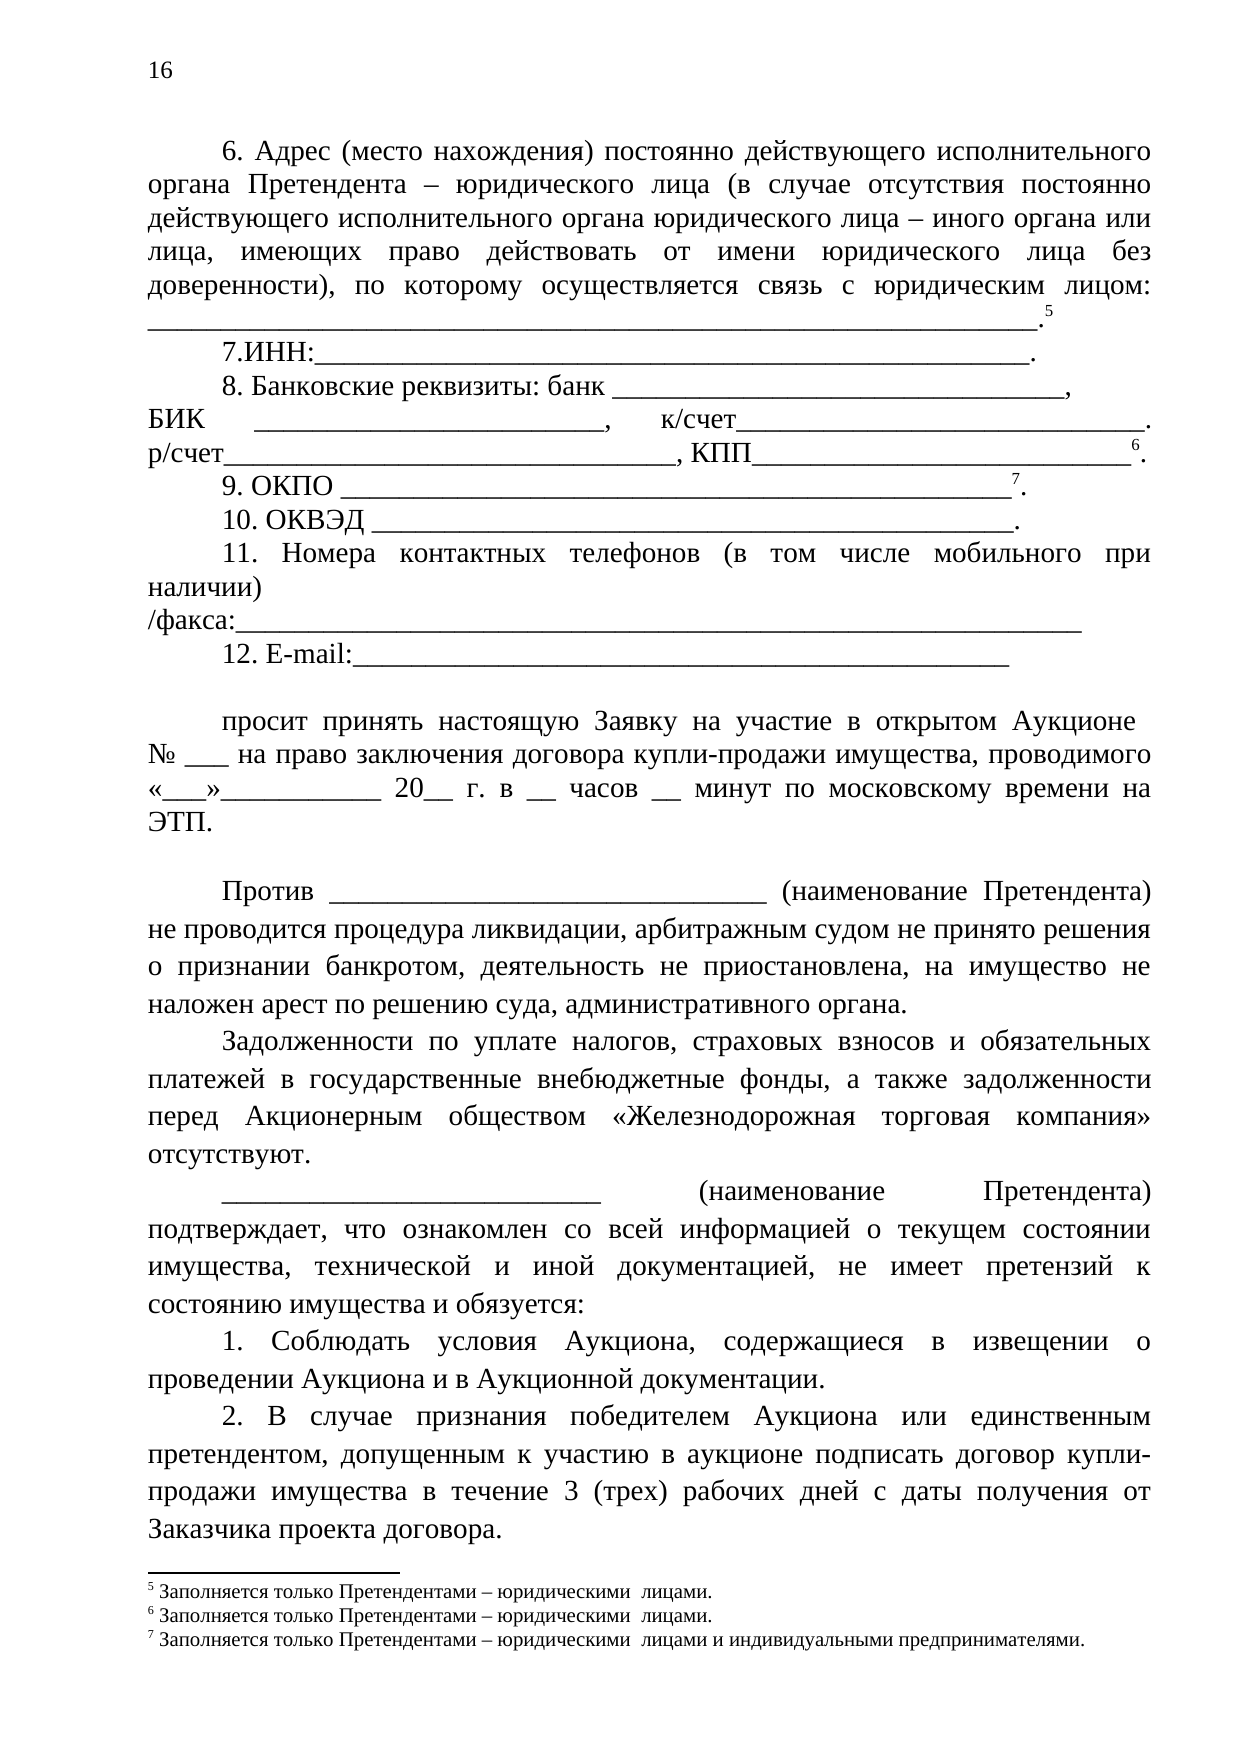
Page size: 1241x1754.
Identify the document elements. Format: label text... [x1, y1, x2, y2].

text 6. Адрес (место нахождения) постоянно действующего исполнительного органа Претендента – юридического лица (в случае отсутствия постоянно действующего исполнительного органа юридического лица – иного органа или лица, имеющих право действовать от имени юридического лица без доверенности), по которому осуществляется связь с юридическим лицом: _____________________________________________________________. [148, 133, 1152, 334]
text БИК ________________________, к/счет____________________________. р/счет_______________________________, КПП__________________________. [148, 401, 1152, 468]
text просит принять настоящую Заявку на участие в открытом Аукционе № ___ на право заключения договора купли-продажи имущества, проводимого «___»___________ 20__ г. в __ часов __ минут по московскому времени на ЭТП. [148, 703, 1152, 837]
text __________________________ (наименование Претендента) подтверждает, что ознакомлен со всей информацией о текущем состоянии имущества, технической и иной документацией, не имеет претензий к состоянию имущества и обязуется: [148, 1171, 1152, 1321]
text Задолженности по уплате налогов, страховых взносов и обязательных платежей в государственные внебюджетные фонды, а также задолженности перед Акционерным обществом «Железнодорожная торговая компания» отсутствуют. [148, 1021, 1152, 1171]
text 7.ИНН:_________________________________________________. [148, 334, 1152, 368]
text 11. Номера контактных телефонов (в том числе мобильного при наличии) /факса:__________________________________________________________ [148, 535, 1152, 636]
text 12. Е-mail:_____________________________________________ [148, 636, 1152, 669]
text 8. Банковские реквизиты: банк _______________________________, [148, 368, 1152, 401]
text 9. ОКПО ______________________________________________. [148, 468, 1152, 502]
text Против ______________________________ (наименование Претендента) не проводится процедура ликвидации, арбитражным судом не принято решения о признании банкротом, деятельность не приостановлена, на имущество не наложен арест по решению суда, административного органа. [148, 871, 1152, 1021]
text 2. В случае признания победителем Аукциона или единственным претендентом, допущенным к участию в аукционе подписать договор купли-продажи имущества в течение 3 (трех) рабочих дней с даты получения от Заказчика проекта договора. [148, 1396, 1152, 1546]
text 1. Соблюдать условия Аукциона, содержащиеся в извещении о проведении Аукциона и в Аукционной документации. [148, 1321, 1152, 1396]
text 10. ОКВЭД ____________________________________________. [148, 502, 1152, 535]
